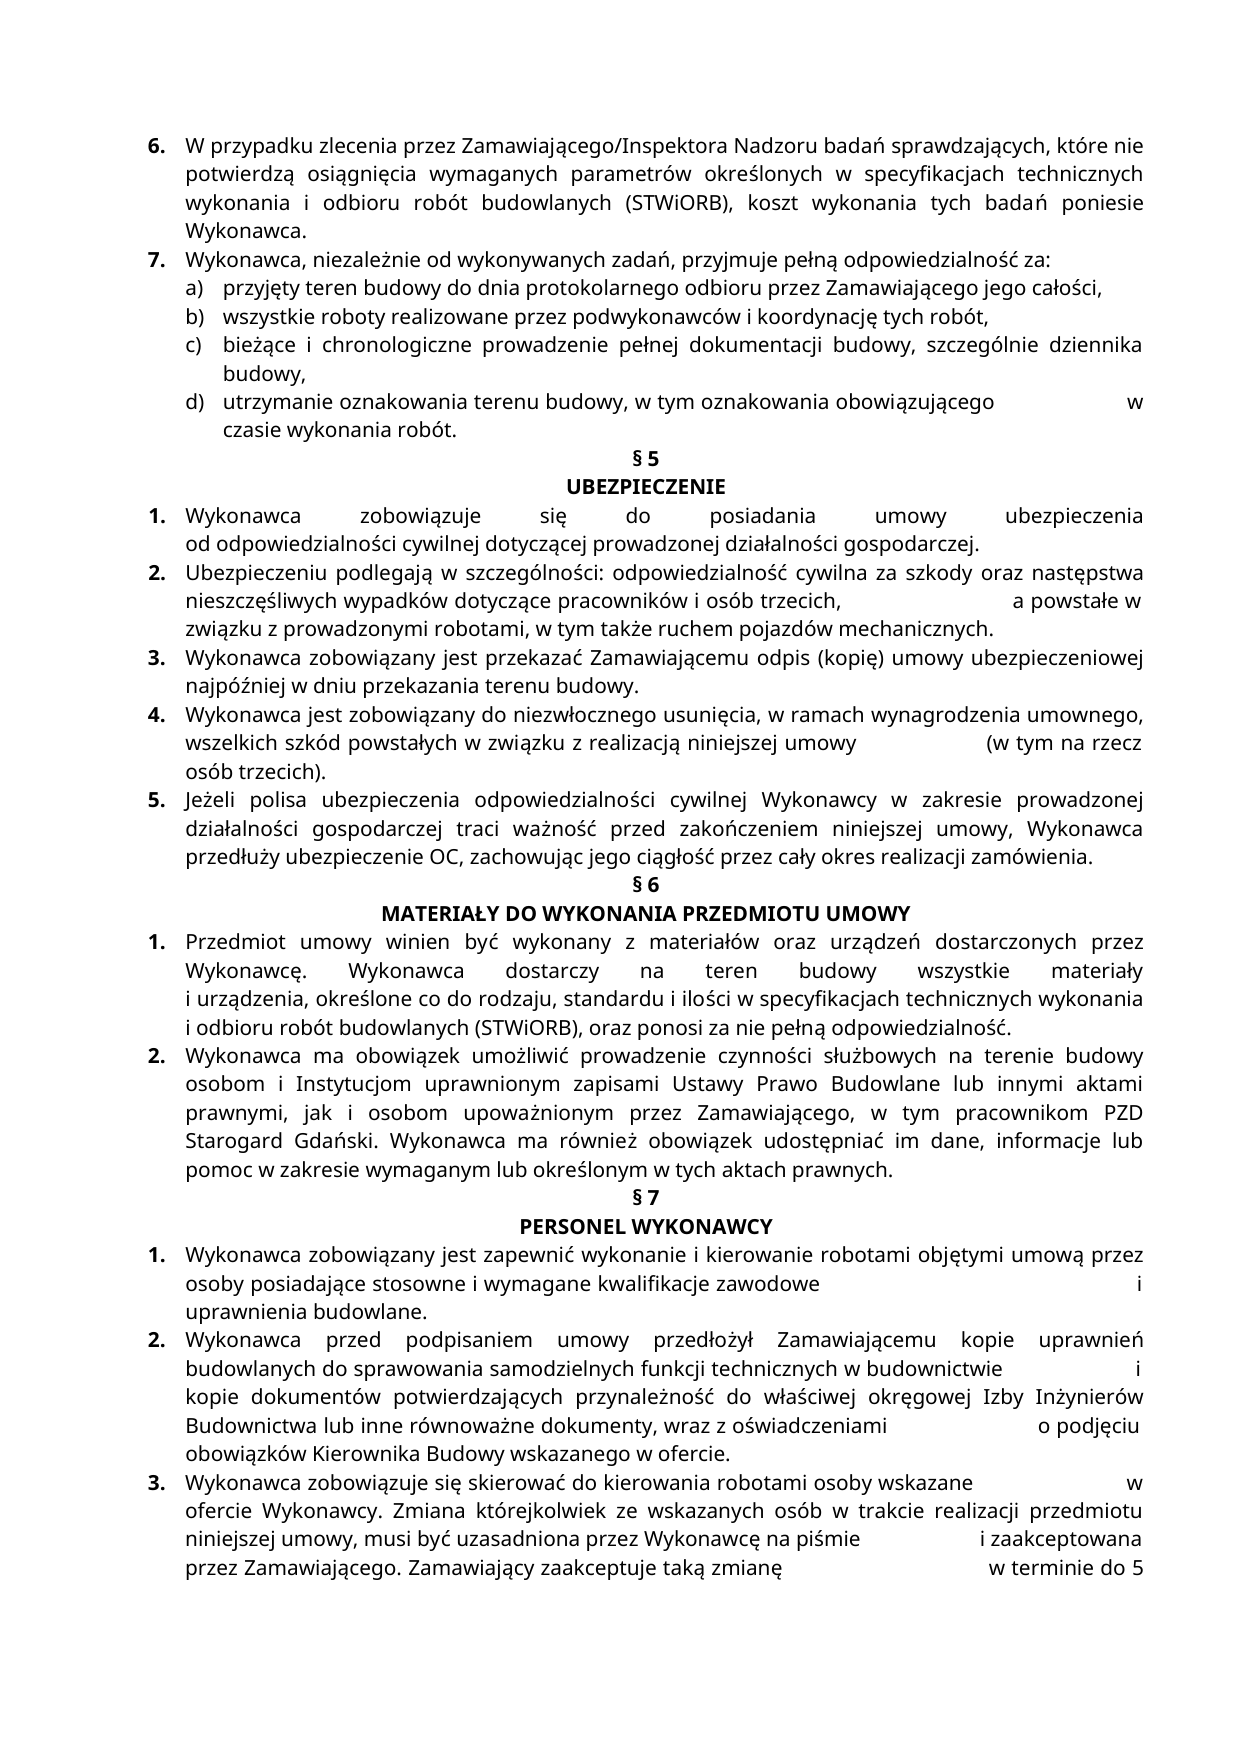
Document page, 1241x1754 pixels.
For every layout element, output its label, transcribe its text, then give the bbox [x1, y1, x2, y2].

list Wykonawca przed podpisaniem umowy przedłożył Zamawiającemu kopie uprawnień budowlanych do sprawowania samodzielnych funkcji technicznych w budownictwie i kopie dokumentów potwierdzających przynależność do właściwej okręgowej Izby Inżynierów Budownictwa lub inne równoważne dokumenty, wraz z oświadczeniami o podjęciu obowiązków Kierownika Budowy wskazanego w ofercie. [148, 1326, 1144, 1468]
list Wykonawca, niezależnie od wykonywanych zadań, przyjmuje pełną odpowiedzialność za: [148, 245, 1144, 273]
list Wykonawca ma obowiązek umożliwić prowadzenie czynności służbowych na terenie budowy osobom i Instytucjom uprawnionym zapisami Ustawy Prawo Budowlane lub innymi aktami prawnymi, jak i osobom upoważnionym przez Zamawiającego, w tym pracownikom PZD Starogard Gdański. Wykonawca ma również obowiązek udostępniać im dane, informacje lub pomoc w zakresie wymaganym lub określonym w tych aktach prawnych. [148, 1041, 1144, 1183]
list bieżące i chronologiczne prowadzenie pełnej dokumentacji budowy, szczególnie dziennika budowy, [185, 330, 1144, 387]
list Wykonawca zobowiązany jest przekazać Zamawiającemu odpis (kopię) umowy ubezpieczeniowej najpóźniej w dniu przekazania terenu budowy. [148, 643, 1144, 700]
list Wykonawca zobowiązuje się do posiadania umowy ubezpieczenia od odpowiedzialności cywilnej dotyczącej prowadzonej działalności gospodarczej. [148, 501, 1144, 558]
text § 6 [148, 871, 1144, 899]
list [148, 1468, 1144, 1581]
list Ubezpieczeniu podlegają w szczególności: odpowiedzialność cywilna za szkody oraz następstwa nieszczęśliwych wypadków dotyczące pracowników i osób trzecich, a powstałe w związku z prowadzonymi robotami, w tym także ruchem pojazdów mechanicznych. [148, 558, 1144, 643]
list przyjęty teren budowy do dnia protokolarnego odbioru przez Zamawiającego jego całości, [185, 273, 1144, 302]
text UBEZPIECZENIE [148, 472, 1144, 501]
text § 5 [148, 444, 1144, 472]
text PERSONEL WYKONAWCY [148, 1212, 1144, 1240]
list utrzymanie oznakowania terenu budowy, w tym oznakowania obowiązującego w czasie wykonania robót. [185, 387, 1144, 444]
text MATERIAŁY DO WYKONANIA PRZEDMIOTU UMOWY [148, 899, 1144, 927]
list W przypadku zlecenia przez Zamawiającego/Inspektora Nadzoru badań sprawdzających, które nie potwierdzą osiągnięcia wymaganych parametrów określonych w specyfikacjach technicznych wykonania i odbioru robót budowlanych (STWiORB), koszt wykonania tych badań poniesie Wykonawca. [148, 131, 1144, 245]
list Jeżeli polisa ubezpieczenia odpowiedzialności cywilnej Wykonawcy w zakresie prowadzonej działalności gospodarczej traci ważność przed zakończeniem niniejszej umowy, Wykonawca przedłuży ubezpieczenie OC, zachowując jego ciągłość przez cały okres realizacji zamówienia. [148, 785, 1144, 871]
list Przedmiot umowy winien być wykonany z materiałów oraz urządzeń dostarczonych przez Wykonawcę. Wykonawca dostarczy na teren budowy wszystkie materiały i urządzenia, określone co do rodzaju, standardu i ilości w specyfikacjach technicznych wykonania i odbioru robót budowlanych (STWiORB), oraz ponosi za nie pełną odpowiedzialność. [148, 927, 1144, 1041]
list wszystkie roboty realizowane przez podwykonawców i koordynację tych robót, [185, 302, 1144, 330]
list Wykonawca zobowiązany jest zapewnić wykonanie i kierowanie robotami objętymi umową przez osoby posiadające stosowne i wymagane kwalifikacje zawodowe i uprawnienia budowlane. [148, 1240, 1144, 1326]
list Wykonawca jest zobowiązany do niezwłocznego usunięcia, w ramach wynagrodzenia umownego, wszelkich szkód powstałych w związku z realizacją niniejszej umowy (w tym na rzecz osób trzecich). [148, 700, 1144, 785]
text § 7 [148, 1183, 1144, 1212]
